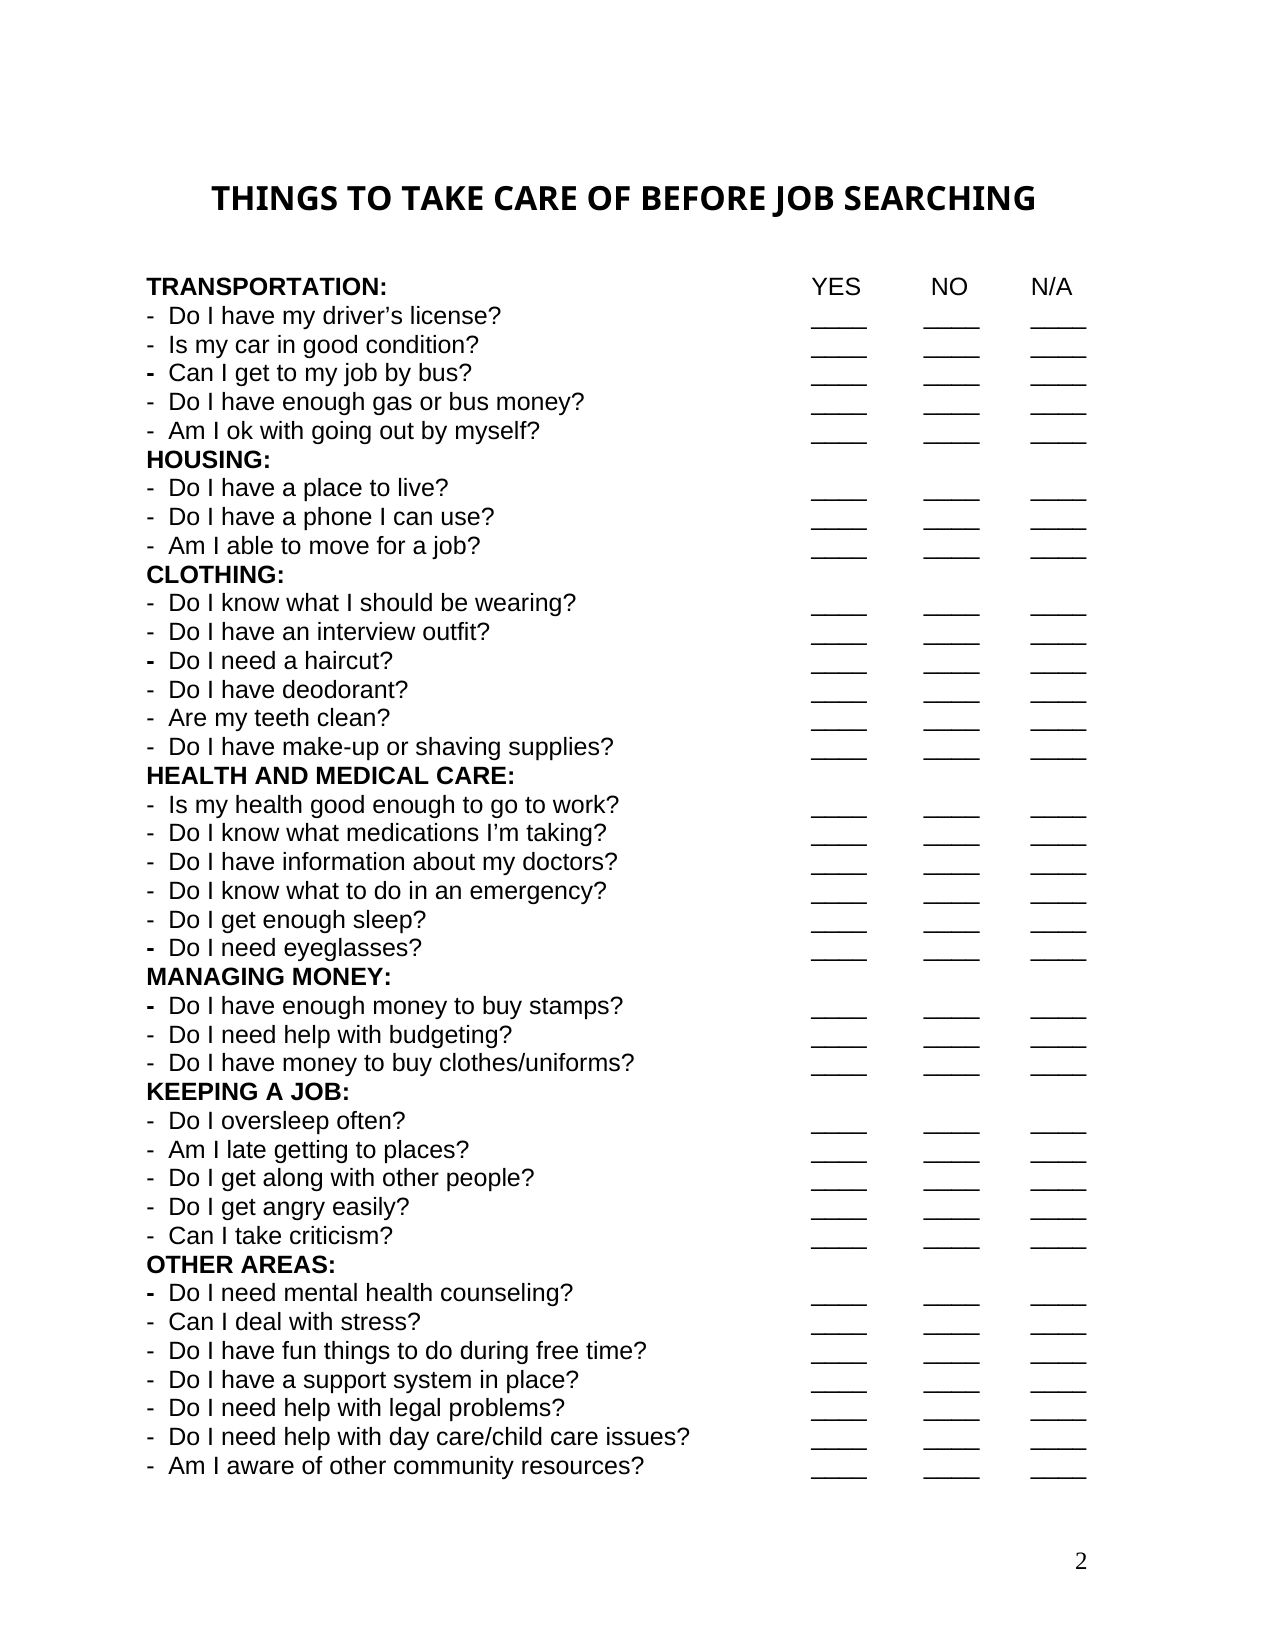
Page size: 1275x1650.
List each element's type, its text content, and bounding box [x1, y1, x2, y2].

text - Can I get to my job by bus? ____ ____ ____ [146, 358, 1126, 387]
text - Do I know what I should be wearing? ____ ____ ____ [146, 588, 1126, 617]
text - Do I have enough gas or bus money? ____ ____ ____ [146, 387, 1126, 416]
text - Do I have an interview outfit? ____ ____ ____ [146, 617, 1126, 646]
text - Do I need help with day care/child care issues? ____ ____ ____ [146, 1422, 1126, 1451]
text - Is my health good enough to go to work? ____ ____ ____ [146, 789, 1126, 818]
subtitle THINGS TO TAKE CARE OF BEFORE JOB SEARCHING [146, 175, 1102, 220]
text - Do I have my driver’s license? ____ ____ ____ [146, 301, 1126, 329]
text - Am I able to move for a job? ____ ____ ____ [146, 531, 1126, 559]
text - Is my car in good condition? ____ ____ ____ [146, 329, 1126, 358]
text - Do I know what to do in an emergency? ____ ____ ____ [146, 876, 1126, 904]
text - Do I get along with other people? ____ ____ ____ [146, 1163, 1126, 1192]
text - Do I have enough money to buy stamps? ____ ____ ____ [146, 991, 1126, 1019]
text - Do I have a phone I can use? ____ ____ ____ [146, 502, 1126, 531]
text KEEPING A JOB: [146, 1077, 1126, 1106]
text - Do I have a place to live? ____ ____ ____ [146, 473, 1126, 502]
text - Can I take criticism? ____ ____ ____ [146, 1221, 1126, 1249]
text - Do I have a support system in place? ____ ____ ____ [146, 1364, 1126, 1393]
text - Do I need help with budgeting? ____ ____ ____ [146, 1019, 1126, 1048]
text - Do I have fun things to do during free time? ____ ____ ____ [146, 1336, 1126, 1364]
text - Do I have money to buy clothes/uniforms? ____ ____ ____ [146, 1048, 1126, 1077]
text - Am I ok with going out by myself? ____ ____ ____ [146, 416, 1126, 444]
text - Can I deal with stress? ____ ____ ____ [146, 1307, 1126, 1336]
text - Do I need eyeglasses? ____ ____ ____ [146, 933, 1126, 962]
text CLOTHING: [146, 559, 1126, 588]
text - Do I have make-up or shaving supplies? ____ ____ ____ [146, 732, 1126, 761]
text - Do I oversleep often? ____ ____ ____ [146, 1106, 1126, 1134]
text HEALTH AND MEDICAL CARE: [146, 761, 1126, 789]
text - Do I need mental health counseling? ____ ____ ____ [146, 1278, 1126, 1307]
text - Am I aware of other community resources? ____ ____ ____ [146, 1451, 1126, 1479]
text MANAGING MONEY: [146, 962, 1126, 991]
text - Are my teeth clean? ____ ____ ____ [146, 703, 1126, 732]
text TRANSPORTATION: YES NO N/A [146, 272, 1126, 301]
text - Am I late getting to places? ____ ____ ____ [146, 1134, 1126, 1163]
text - Do I have deodorant? ____ ____ ____ [146, 674, 1126, 703]
text HOUSING: [146, 444, 1126, 473]
text - Do I get enough sleep? ____ ____ ____ [146, 904, 1126, 933]
text - Do I get angry easily? ____ ____ ____ [146, 1192, 1126, 1221]
text OTHER AREAS: [146, 1249, 1126, 1278]
text - Do I need a haircut? ____ ____ ____ [146, 646, 1126, 674]
text - Do I need help with legal problems? ____ ____ ____ [146, 1393, 1126, 1422]
text - Do I have information about my doctors? ____ ____ ____ [146, 847, 1126, 876]
text - Do I know what medications I’m taking? ____ ____ ____ [146, 818, 1126, 847]
